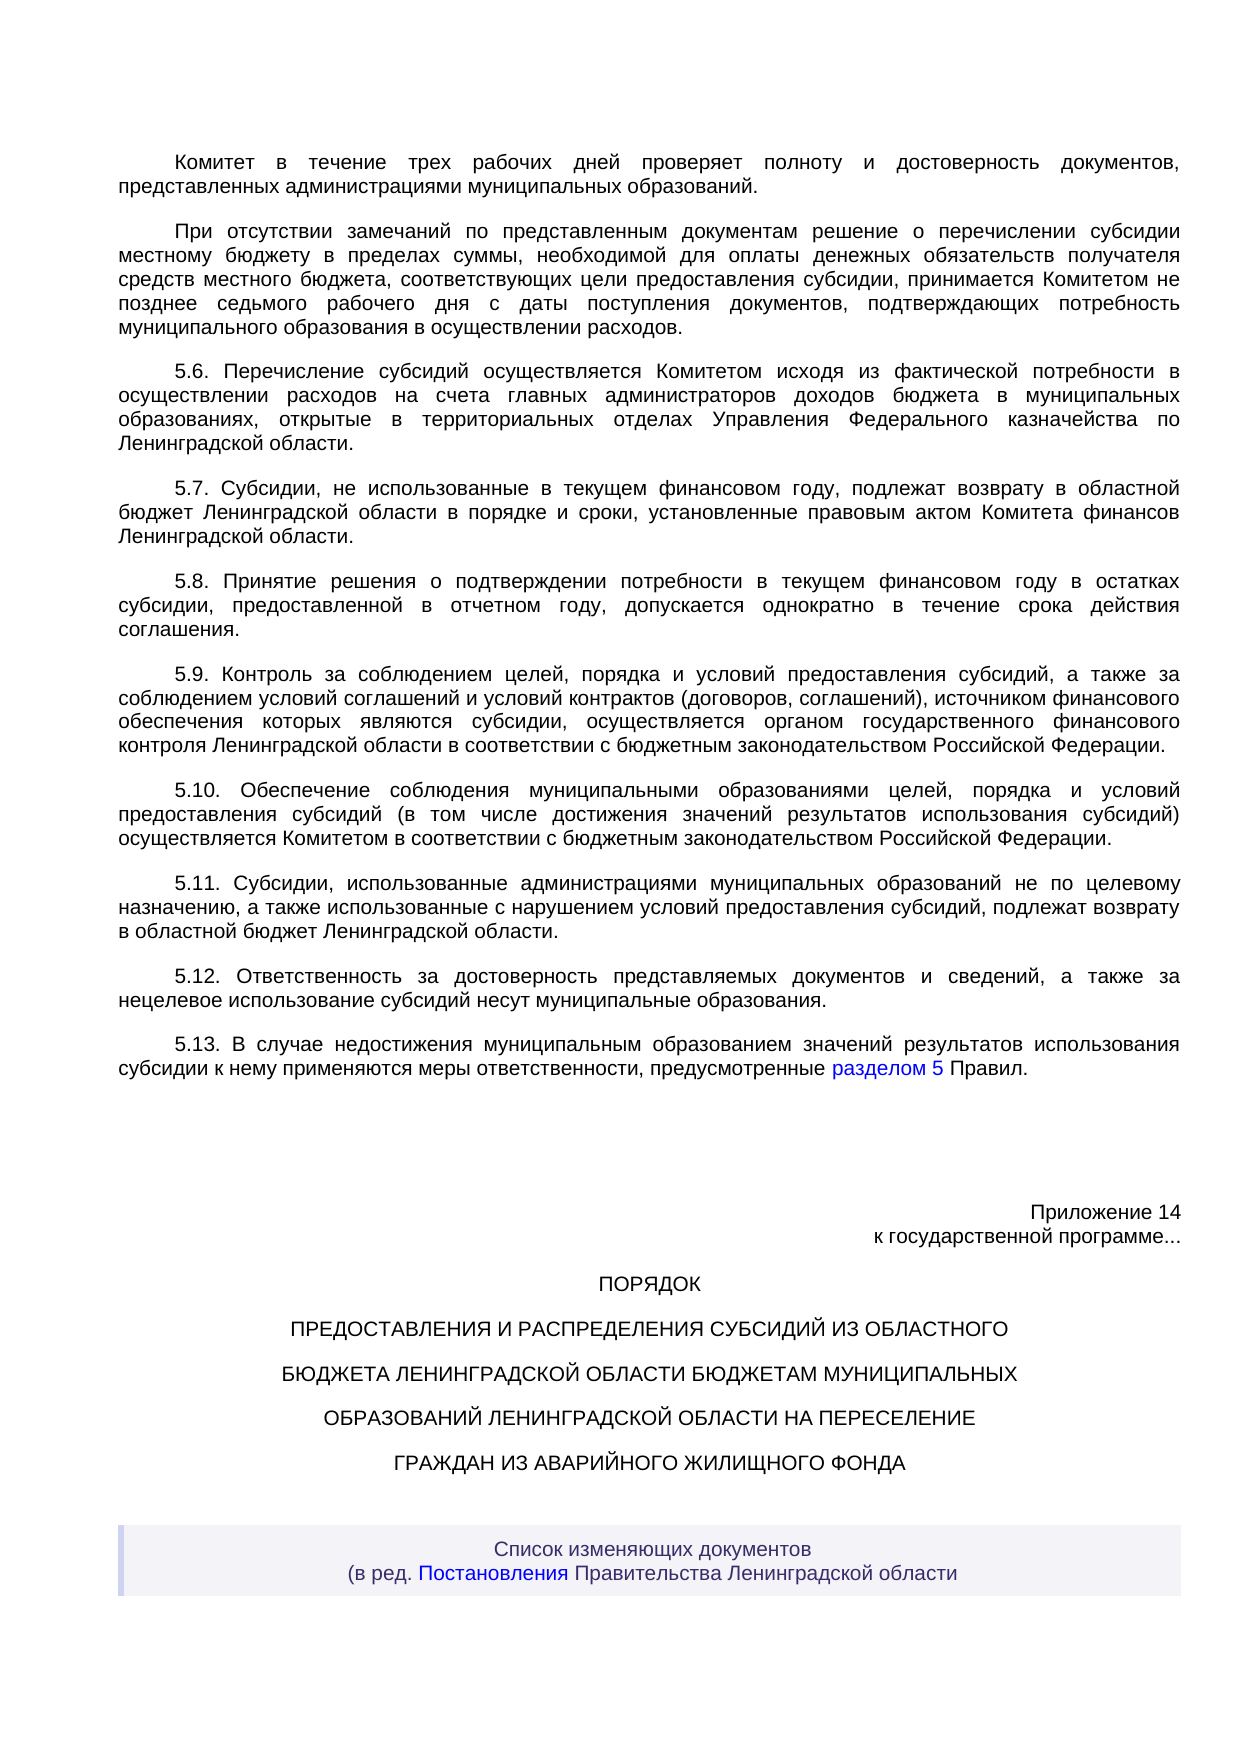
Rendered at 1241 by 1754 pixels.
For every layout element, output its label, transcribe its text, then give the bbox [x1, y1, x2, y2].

text ГРАЖДАН ИЗ АВАРИЙНОГО ЖИЛИЩНОГО ФОНДА [118, 1451, 1181, 1475]
text 5.6. Перечисление субсидий осуществляется Комитетом исходя из фактической потребности в осуществлении расходов на счета главных администраторов доходов бюджета в муниципальных образованиях, открытые в территориальных отделах Управления Федерального казначейства по Ленинградской области. [118, 359, 1181, 455]
text 5.9. Контроль за соблюдением целей, порядка и условий предоставления субсидий, а также за соблюдением условий соглашений и условий контрактов (договоров, соглашений), источником финансового обеспечения которых являются субсидии, осуществляется органом государственного финансового контроля Ленинградской области в соответствии с бюджетным законодательством Российской Федерации. [118, 661, 1181, 757]
text 5.7. Субсидии, не использованные в текущем финансовом году, подлежат возврату в областной бюджет Ленинградской области в порядке и сроки, установленные правовым актом Комитета финансов Ленинградской области. [118, 476, 1181, 548]
text 5.11. Субсидии, использованные администрациями муниципальных образований не по целевому назначению, а также использованные с нарушением условий предоставления субсидий, подлежат возврату в областной бюджет Ленинградской области. [118, 871, 1181, 943]
text ПОРЯДОК [118, 1272, 1181, 1296]
text 5.12. Ответственность за достоверность представляемых документов и сведений, а также за нецелевое использование субсидий несут муниципальные образования. [118, 963, 1181, 1011]
text 5.13. В случае недостижения муниципальным образованием значений результатов использования субсидии к нему применяются меры ответственности, предусмотренные разделом 5 Правил. [118, 1032, 1181, 1080]
text При отсутствии замечаний по представленным документам решение о перечислении субсидии местному бюджету в пределах суммы, необходимой для оплаты денежных обязательств получателя средств местного бюджета, соответствующих цели предоставления субсидии, принимается Комитетом не позднее седьмого рабочего дня с даты поступления документов, подтверждающих потребность муниципального образования в осуществлении расходов. [118, 219, 1181, 338]
text Приложение 14 [118, 1200, 1181, 1224]
text 5.10. Обеспечение соблюдения муниципальными образованиями целей, порядка и условий предоставления субсидий (в том числе достижения значений результатов использования субсидий) осуществляется Комитетом в соответствии с бюджетным законодательством Российской Федерации. [118, 778, 1181, 850]
text БЮДЖЕТА ЛЕНИНГРАДСКОЙ ОБЛАСТИ БЮДЖЕТАМ МУНИЦИПАЛЬНЫХ [118, 1361, 1181, 1385]
text ОБРАЗОВАНИЙ ЛЕНИНГРАДСКОЙ ОБЛАСТИ НА ПЕРЕСЕЛЕНИЕ [118, 1406, 1181, 1430]
text Комитет в течение трех рабочих дней проверяет полноту и достоверность документов, представленных администрациями муниципальных образований. [118, 150, 1181, 198]
text к государственной программе... [118, 1224, 1181, 1248]
text ПРЕДОСТАВЛЕНИЯ И РАСПРЕДЕЛЕНИЯ СУБСИДИЙ ИЗ ОБЛАСТНОГО [118, 1317, 1181, 1341]
text 5.8. Принятие решения о подтверждении потребности в текущем финансовом году в остатках субсидии, предоставленной в отчетном году, допускается однократно в течение срока действия соглашения. [118, 569, 1181, 641]
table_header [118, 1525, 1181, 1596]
